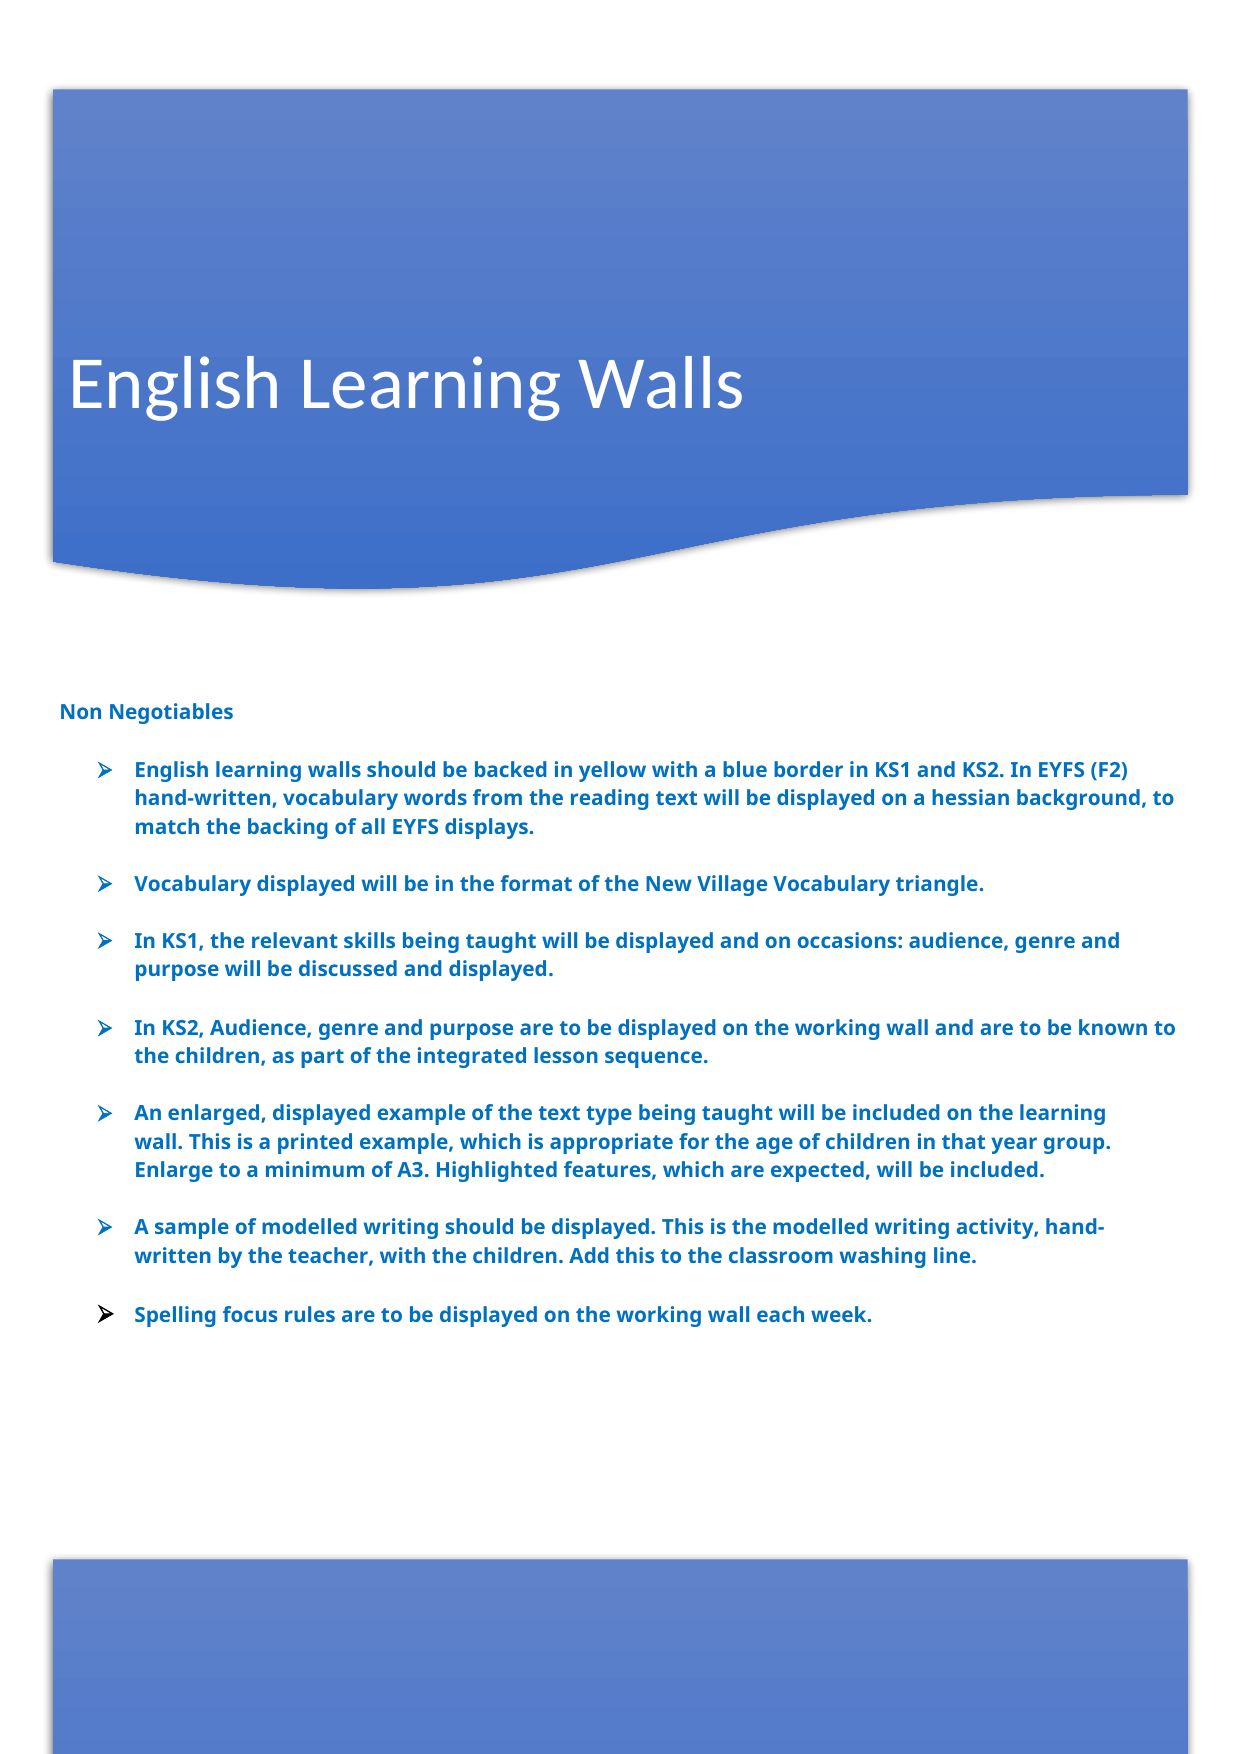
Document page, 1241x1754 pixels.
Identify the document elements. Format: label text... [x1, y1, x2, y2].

text ENGLISH LEARNING WALLS [703, 513, 1181, 553]
list In KS2, Audience, genre and purpose are to be displayed on the working wall and are to be known to the children, as part of the integrated lesson sequence. [97, 1013, 1181, 1070]
list Vocabulary displayed will be in the format of the New Village Vocabulary triangle. [97, 869, 1181, 897]
list Spelling focus rules are to be displayed on the working wall each week. [97, 1300, 1181, 1328]
list A sample of modelled writing should be displayed. This is the modelled writing activity, hand-written by the teacher, with the children. Add this to the classroom washing line. [97, 1212, 1181, 1269]
text Non Negotiables [59, 697, 1181, 726]
list English learning walls should be backed in yellow with a blue border in KS1 and KS2. In EYFS (F2) hand-written, vocabulary words from the reading text will be displayed on a hessian background, to match the backing of all EYFS displays. [97, 755, 1181, 840]
list In KS1, the relevant skills being taught will be displayed and on occasions: audience, genre and purpose will be discussed and displayed. [97, 926, 1181, 983]
list An enlarged, displayed example of the text type being taught will be included on the learning wall. This is a printed example, which is appropriate for the age of children in that year group. Enlarge to a minimum of A3. Highlighted features, which are expected, will be included. [97, 1098, 1181, 1184]
